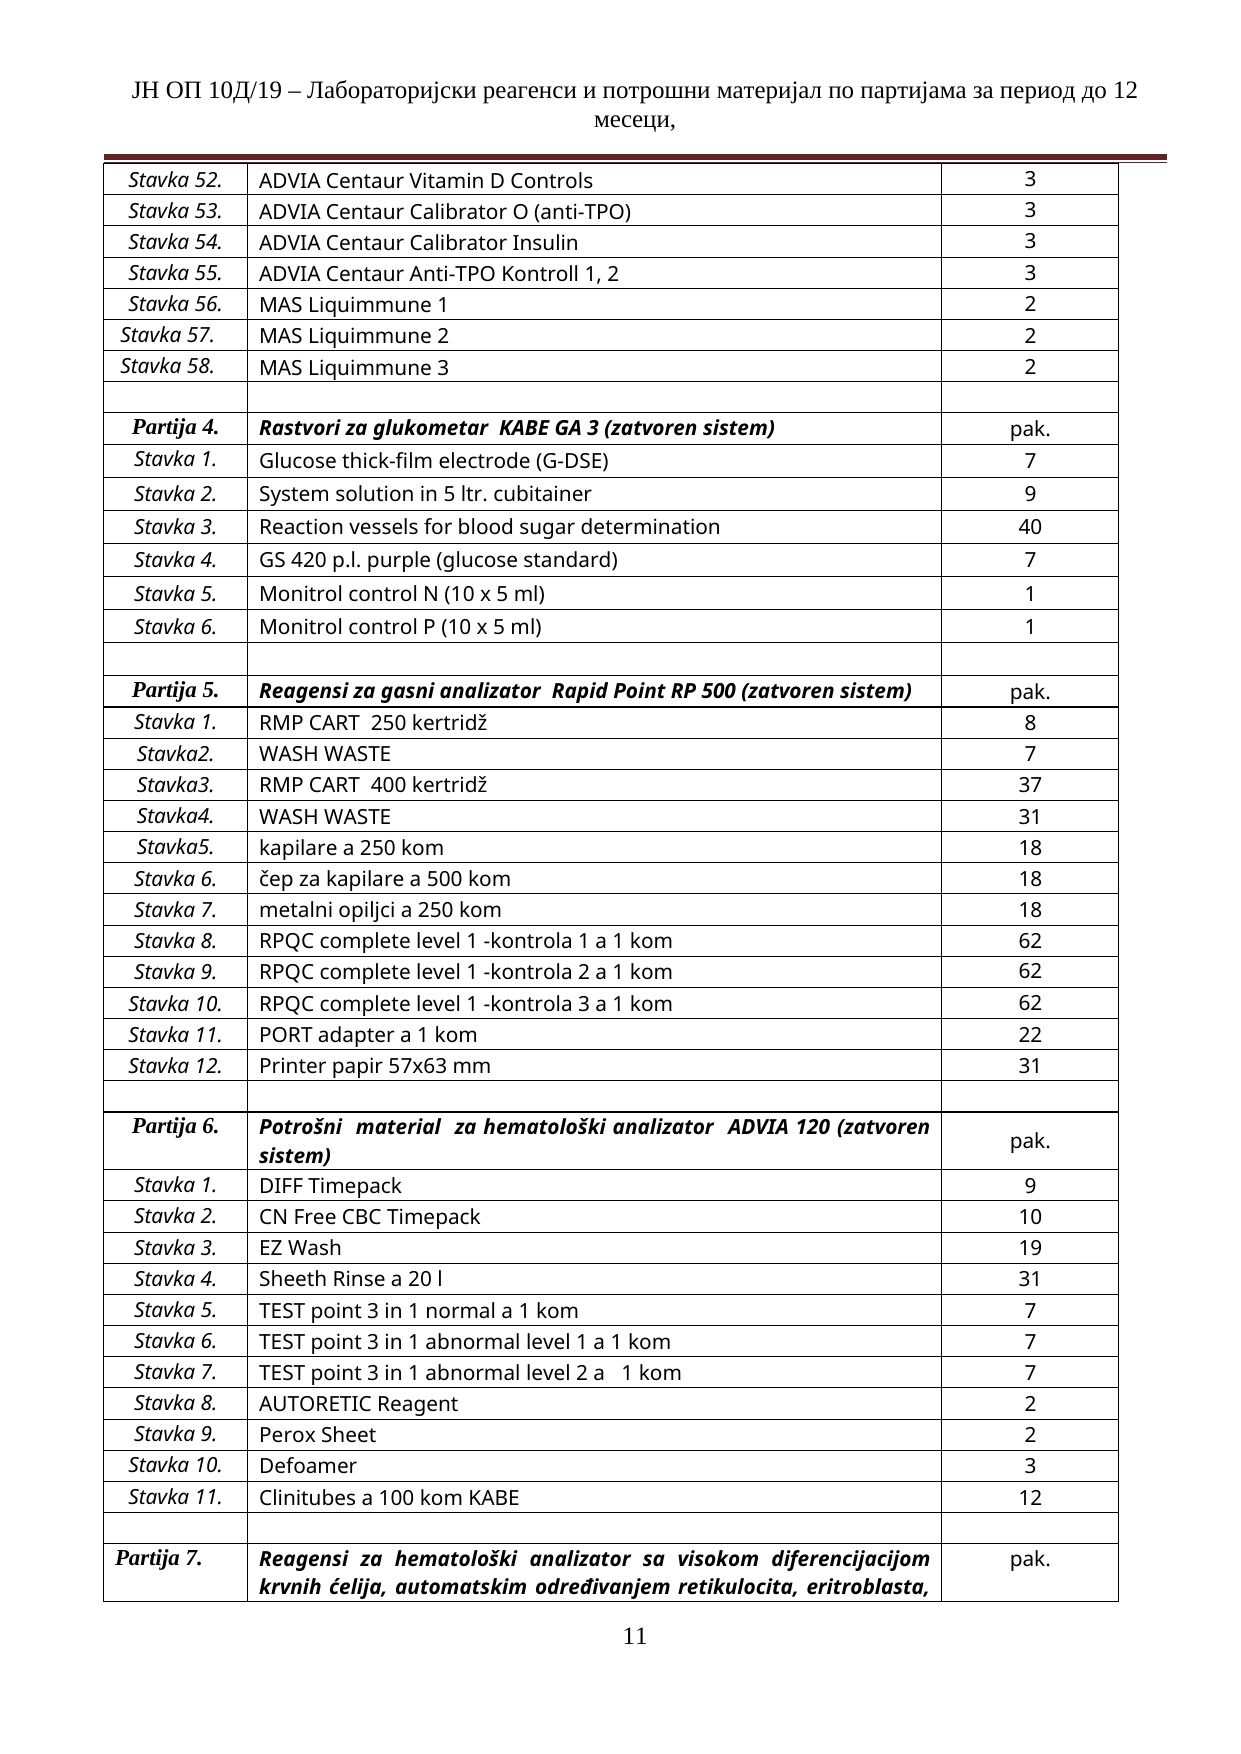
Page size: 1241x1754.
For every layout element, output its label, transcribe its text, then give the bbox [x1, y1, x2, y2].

table_cell 3 [942, 258, 1118, 288]
table_cell 18 [942, 863, 1118, 893]
table_cell 7 [942, 739, 1118, 769]
table_cell Sheeth Rinse a 20 l [248, 1264, 941, 1294]
table_cell MAS Liquimmune 3 [248, 351, 941, 381]
table_cell Stavka 2. [104, 478, 247, 510]
table_cell Stavka 6. [104, 1326, 247, 1356]
table_cell [942, 382, 1118, 412]
table_cell TEST point 3 in 1 abnormal level 1 a 1 kom [248, 1326, 941, 1356]
table_cell WASH WASTE [248, 739, 941, 769]
table_cell [942, 1081, 1118, 1111]
table_cell 9 [942, 478, 1118, 510]
table_cell Partija 5. [104, 676, 247, 706]
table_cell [248, 1544, 941, 1601]
table_cell Stavka 4. [104, 544, 247, 576]
table_cell 18 [942, 832, 1118, 862]
table_cell kapilare a 250 kom [248, 832, 941, 862]
table_cell 18 [942, 894, 1118, 924]
table_cell PORT adapter a 1 kom [248, 1019, 941, 1049]
table_cell Stavka 6. [104, 863, 247, 893]
table_cell Stavka 3. [104, 511, 247, 543]
table_cell 40 [942, 511, 1118, 543]
table_cell Stavka 7. [104, 894, 247, 924]
table_cell čep za kapilare a 500 kom [248, 863, 941, 893]
table_cell 3 [942, 1451, 1118, 1481]
table_cell RMP CART 250 kertridž [248, 708, 941, 738]
table_cell Partija 6. [104, 1113, 247, 1169]
table_cell Stavka2. [104, 739, 247, 769]
table_cell DIFF Timepack [248, 1170, 941, 1200]
table_cell RPQC complete level 1 -kontrola 1 a 1 kom [248, 926, 941, 956]
table_cell MAS Liquimmune 2 [248, 320, 941, 350]
table_cell Reaction vessels for blood sugar determination [248, 511, 941, 543]
table_cell 12 [942, 1482, 1118, 1512]
table_cell Stavka 1. [104, 1170, 247, 1200]
table_cell [248, 1081, 941, 1111]
table_cell 31 [942, 801, 1118, 831]
table_cell Stavka 5. [104, 577, 247, 609]
table_cell Monitrol control N (10 x 5 ml) [248, 577, 941, 609]
table_cell pak. [942, 676, 1118, 706]
table_cell 2 [942, 289, 1118, 319]
table_cell 37 [942, 770, 1118, 800]
table_cell Stavka 9. [104, 1420, 247, 1449]
table_cell Stavka 9. [104, 957, 247, 987]
table_cell [942, 1513, 1118, 1543]
table_cell Rastvori za glukometar KABE GA 3 (zatvoren sistem) [248, 413, 941, 443]
table_cell Stavka 52. [104, 164, 247, 194]
table_cell [248, 643, 941, 675]
table_cell Stavka 55. [104, 258, 247, 288]
table_cell GS 420 p.l. purple (glucose standard) [248, 544, 941, 576]
table_cell TEST point 3 in 1 abnormal level 2 a 1 kom [248, 1357, 941, 1387]
table_cell Stavka 1. [104, 708, 247, 738]
table_cell MAS Liquimmune 1 [248, 289, 941, 319]
table_cell [248, 382, 941, 412]
table_cell Stavka 7. [104, 1357, 247, 1387]
table_cell ADVIA Centaur Calibrator O (anti-TPO) [248, 195, 941, 225]
table_cell RPQC complete level 1 -kontrola 2 a 1 kom [248, 957, 941, 987]
table_cell 2 [942, 320, 1118, 350]
table_cell AUTORETIC Reagent [248, 1388, 941, 1418]
table_cell 62 [942, 957, 1118, 987]
table_cell System solution in 5 ltr. cubitainer [248, 478, 941, 510]
table_cell Monitrol control P (10 x 5 ml) [248, 610, 941, 642]
table_cell pak. [942, 1113, 1118, 1169]
table_cell [104, 643, 247, 675]
table_cell Glucose thick-film electrode (G-DSE) [248, 445, 941, 477]
table_cell 7 [942, 1326, 1118, 1356]
table_cell 3 [942, 226, 1118, 257]
table_cell Partija 4. [104, 413, 247, 443]
table_cell Stavka 2. [104, 1201, 247, 1232]
table_cell Stavka 3. [104, 1233, 247, 1263]
table_cell Stavka 53. [104, 195, 247, 225]
table_cell Stavka4. [104, 801, 247, 831]
table_cell 10 [942, 1201, 1118, 1232]
table_cell 8 [942, 708, 1118, 738]
table_cell Stavka 12. [104, 1050, 247, 1080]
table_cell Printer papir 57x63 mm [248, 1050, 941, 1080]
table_cell 19 [942, 1233, 1118, 1263]
table_cell 22 [942, 1019, 1118, 1049]
table_cell Stavka 54. [104, 226, 247, 257]
table_cell RPQC complete level 1 -kontrola 3 a 1 kom [248, 988, 941, 1018]
table_cell [104, 382, 247, 412]
table_cell 2 [942, 351, 1118, 381]
table_cell Stavka 8. [104, 1388, 247, 1418]
table_cell Stavka3. [104, 770, 247, 800]
table_cell Defoamer [248, 1451, 941, 1481]
table_cell EZ Wash [248, 1233, 941, 1263]
table_cell [104, 1081, 247, 1111]
table_cell 3 [942, 164, 1118, 194]
table_cell ADVIA Centaur Vitamin D Controls [248, 164, 941, 194]
table_cell [248, 1513, 941, 1543]
table_cell TEST point 3 in 1 normal a 1 kom [248, 1295, 941, 1325]
table_cell 7 [942, 445, 1118, 477]
table_cell Stavka 10. [104, 988, 247, 1018]
table_cell Clinitubes a 100 kom KABE [248, 1482, 941, 1512]
table_cell 7 [942, 1295, 1118, 1325]
table_cell Stavka 11. [104, 1019, 247, 1049]
table_cell Stavka 6. [104, 610, 247, 642]
table_cell Stavka 8. [104, 926, 247, 956]
table_cell 2 [942, 1420, 1118, 1449]
table_cell pak. [942, 1544, 1118, 1601]
table_cell 2 [942, 1388, 1118, 1418]
table_cell ADVIA Centaur Anti-TPO Kontroll 1, 2 [248, 258, 941, 288]
table_cell 62 [942, 988, 1118, 1018]
table_cell WASH WASTE [248, 801, 941, 831]
table_cell Stavka 58. [104, 351, 247, 381]
table_cell ADVIA Centaur Calibrator Insulin [248, 226, 941, 257]
table_cell 31 [942, 1264, 1118, 1294]
table_cell 1 [942, 577, 1118, 609]
table_cell metalni opiljci a 250 kom [248, 894, 941, 924]
table_cell Partija 7. [104, 1544, 247, 1601]
table_cell Stavka 5. [104, 1295, 247, 1325]
table_cell Stavka 4. [104, 1264, 247, 1294]
table_cell Stavka 57. [104, 320, 247, 350]
table_cell 7 [942, 1357, 1118, 1387]
table_cell 31 [942, 1050, 1118, 1080]
table_cell Stavka5. [104, 832, 247, 862]
table_cell [942, 643, 1118, 675]
table_cell Stavka 11. [104, 1482, 247, 1512]
table_cell 9 [942, 1170, 1118, 1200]
table_cell 7 [942, 544, 1118, 576]
table_cell CN Free CBC Timepack [248, 1201, 941, 1232]
table_cell RMP CART 400 kertridž [248, 770, 941, 800]
table_cell Perox Sheet [248, 1420, 941, 1449]
table_cell Stavka 1. [104, 445, 247, 477]
table_cell Stavka 10. [104, 1451, 247, 1481]
table_cell 62 [942, 926, 1118, 956]
table_cell 1 [942, 610, 1118, 642]
table_cell 3 [942, 195, 1118, 225]
table_cell [104, 1513, 247, 1543]
table_cell Potrošni material za hematološki analizator ADVIA 120 (zatvoren sistem) [248, 1113, 941, 1169]
table_cell pak. [942, 413, 1118, 443]
table_cell Reagensi za gasni analizator Rapid Point RP 500 (zatvoren sistem) [248, 676, 941, 706]
table_cell Stavka 56. [104, 289, 247, 319]
